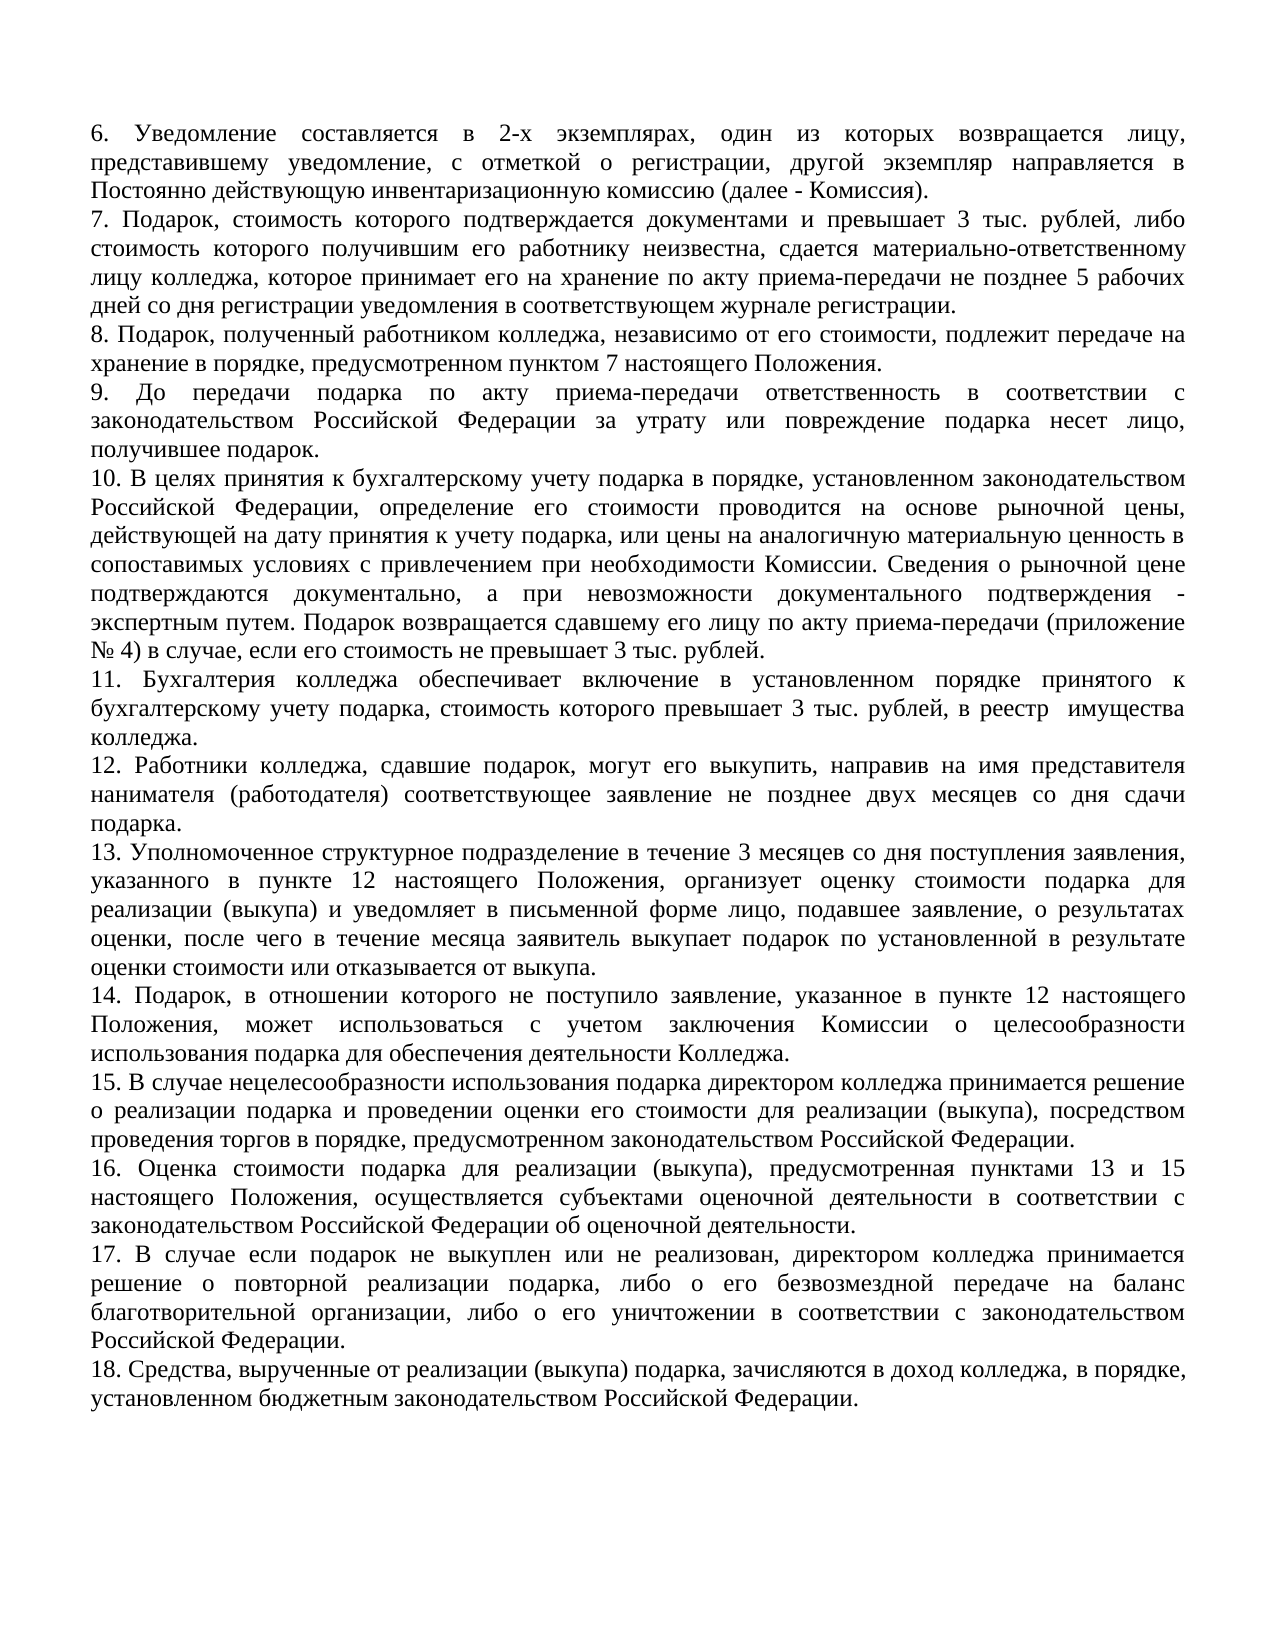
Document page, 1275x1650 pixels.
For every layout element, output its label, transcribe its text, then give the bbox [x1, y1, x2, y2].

text 17. В случае если подарок не выкуплен или не реализован, директором колледжа принимается решение о повторной реализации подарка, либо о его безвозмездной передаче на баланс благотворительной организации, либо о его уничтожении в соответствии с законодательством Российской Федерации. [90, 1239, 1186, 1354]
text 13. Уполномоченное структурное подразделение в течение 3 месяцев со дня поступления заявления, указанного в пункте 12 настоящего Положения, организует оценку стоимости подарка для реализации (выкупа) и уведомляет в письменной форме лицо, подавшее заявление, о результатах оценки, после чего в течение месяца заявитель выкупает подарок по установленной в результате оценки стоимости или отказывается от выкупа. [90, 837, 1186, 981]
text 9. До передачи подарка по акту приема-передачи ответственность в соответствии с законодательством Российской Федерации за утрату или повреждение подарка несет лицо, получившее подарок. [90, 377, 1186, 463]
text 10. В целях принятия к бухгалтерскому учету подарка в порядке, установленном законодательством Российской Федерации, определение его стоимости проводится на основе рыночной цены, действующей на дату принятия к учету подарка, или цены на аналогичную материальную ценность в сопоставимых условиях с привлечением при необходимости Комиссии. Сведения о рыночной цене подтверждаются документально, а при невозможности документального подтверждения - экспертным путем. Подарок возвращается сдавшему его лицу по акту приема-передачи (приложение № 4) в случае, если его стоимость не превышает 3 тыс. рублей. [90, 463, 1186, 664]
text 16. Оценка стоимости подарка для реализации (выкупа), предусмотренная пунктами 13 и 15 настоящего Положения, осуществляется субъектами оценочной деятельности в соответствии с законодательством Российской Федерации об оценочной деятельности. [90, 1153, 1186, 1239]
text 12. Работники колледжа, сдавшие подарок, могут его выкупить, направив на имя представителя нанимателя (работодателя) соответствующее заявление не позднее двух месяцев со дня сдачи подарка. [90, 751, 1186, 837]
text 7. Подарок, стоимость которого подтверждается документами и превышает 3 тыс. рублей, либо стоимость которого получившим его работнику неизвестна, сдается материально-ответственному лицу колледжа, которое принимает его на хранение по акту приема-передачи не позднее 5 рабочих дней со дня регистрации уведомления в соответствующем журнале регистрации. [90, 204, 1186, 319]
text 15. В случае нецелесообразности использования подарка директором колледжа принимается решение о реализации подарка и проведении оценки его стоимости для реализации (выкупа), посредством проведения торгов в порядке, предусмотренном законодательством Российской Федерации. [90, 1067, 1186, 1153]
text 8. Подарок, полученный работником колледжа, независимо от его стоимости, подлежит передаче на хранение в порядке, предусмотренном пунктом 7 настоящего Положения. [90, 319, 1186, 377]
text 18. Средства, вырученные от реализации (выкупа) подарка, зачисляются в доход колледжа, в порядке, установленном бюджетным законодательством Российской Федерации. [90, 1354, 1186, 1412]
text 11. Бухгалтерия колледжа обеспечивает включение в установленном порядке принятого к бухгалтерскому учету подарка, стоимость которого превышает 3 тыс. рублей, в реестр имущества колледжа. [90, 664, 1186, 751]
text 6. Уведомление составляется в 2-х экземплярах, один из которых возвращается лицу, представившему уведомление, с отметкой о регистрации, другой экземпляр направляется в Постоянно действующую инвентаризационную комиссию (далее - Комиссия). [90, 118, 1186, 204]
text 14. Подарок, в отношении которого не поступило заявление, указанное в пункте 12 настоящего Положения, может использоваться с учетом заключения Комиссии о целесообразности использования подарка для обеспечения деятельности Колледжа. [90, 981, 1186, 1067]
